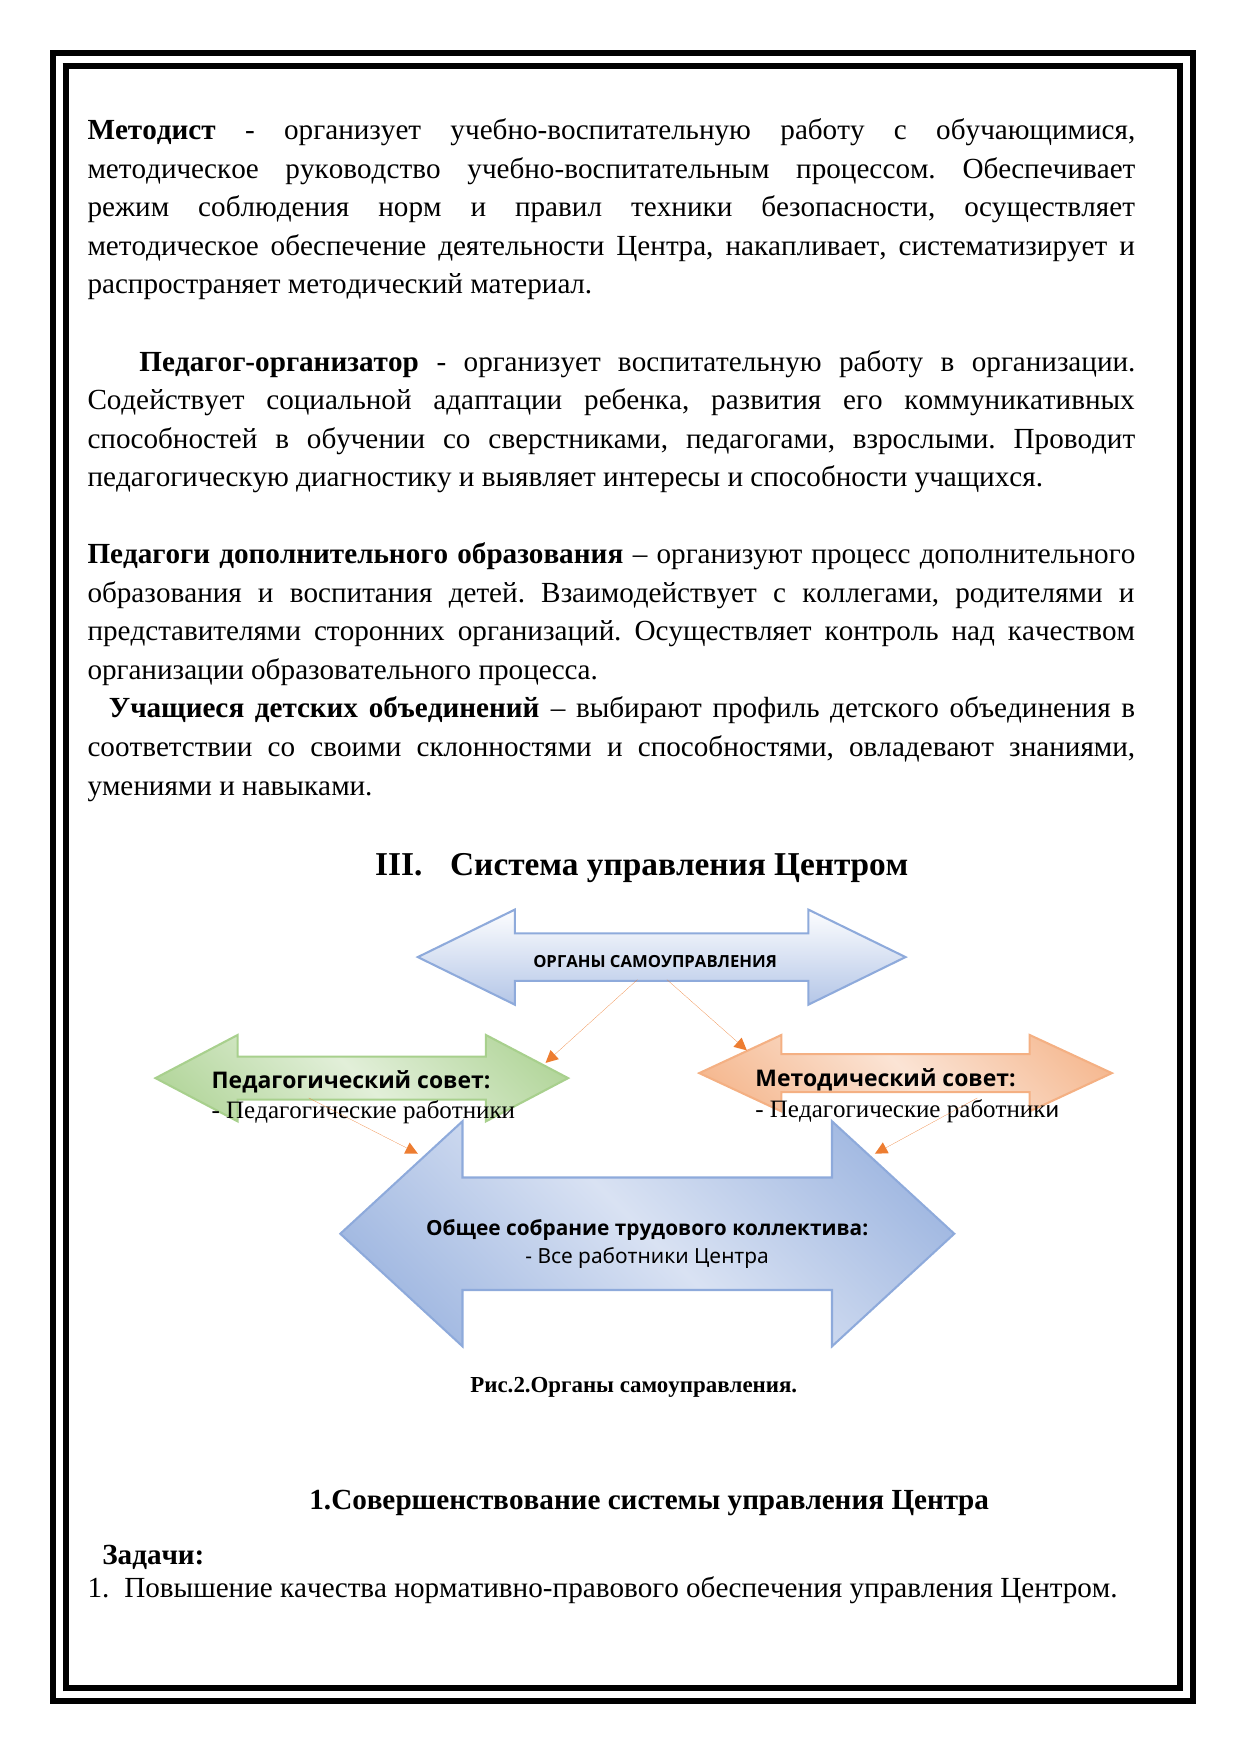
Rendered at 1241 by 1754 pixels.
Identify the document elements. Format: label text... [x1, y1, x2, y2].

list Система управления Центром [87, 845, 1177, 883]
text Учащиеся детских объединений – выбирают профиль детского объединения в соответствии со своими склонностями и способностями, овладевают знаниями, умениями и навыками. [87, 691, 1136, 801]
text Педагог-организатор - организует воспитательную работу в организации. Содействует социальной адаптации ребенка, развития его коммуникативных способностей в обучении со сверстниками, педагогами, взрослыми. Проводит педагогическую диагностику и выявляет интересы и способности учащихся. [87, 344, 1136, 493]
text Рис.2.Органы самоуправления. [102, 909, 1165, 1398]
text Задачи: [102, 1537, 1177, 1570]
text Методист - организует учебно-воспитательную работу с обучающимися, методическое руководство учебно-воспитательным процессом. Обеспечивает режим соблюдения норм и правил техники безопасности, осуществляет методическое обеспечение деятельности Центра, накапливает, систематизирует и распространяет методический материал. [87, 112, 1136, 300]
list Повышение качества нормативно-правового обеспечения управления Центром. [87, 1570, 1151, 1604]
text Педагоги дополнительного образования – организуют процесс дополнительного образования и воспитания детей. Взаимодействует с коллегами, родителями и представителями сторонних организаций. Осуществляет контроль над качеством организации образовательного процесса. [87, 536, 1136, 686]
text 1.Совершенствование системы управления Центра [102, 1482, 1177, 1516]
